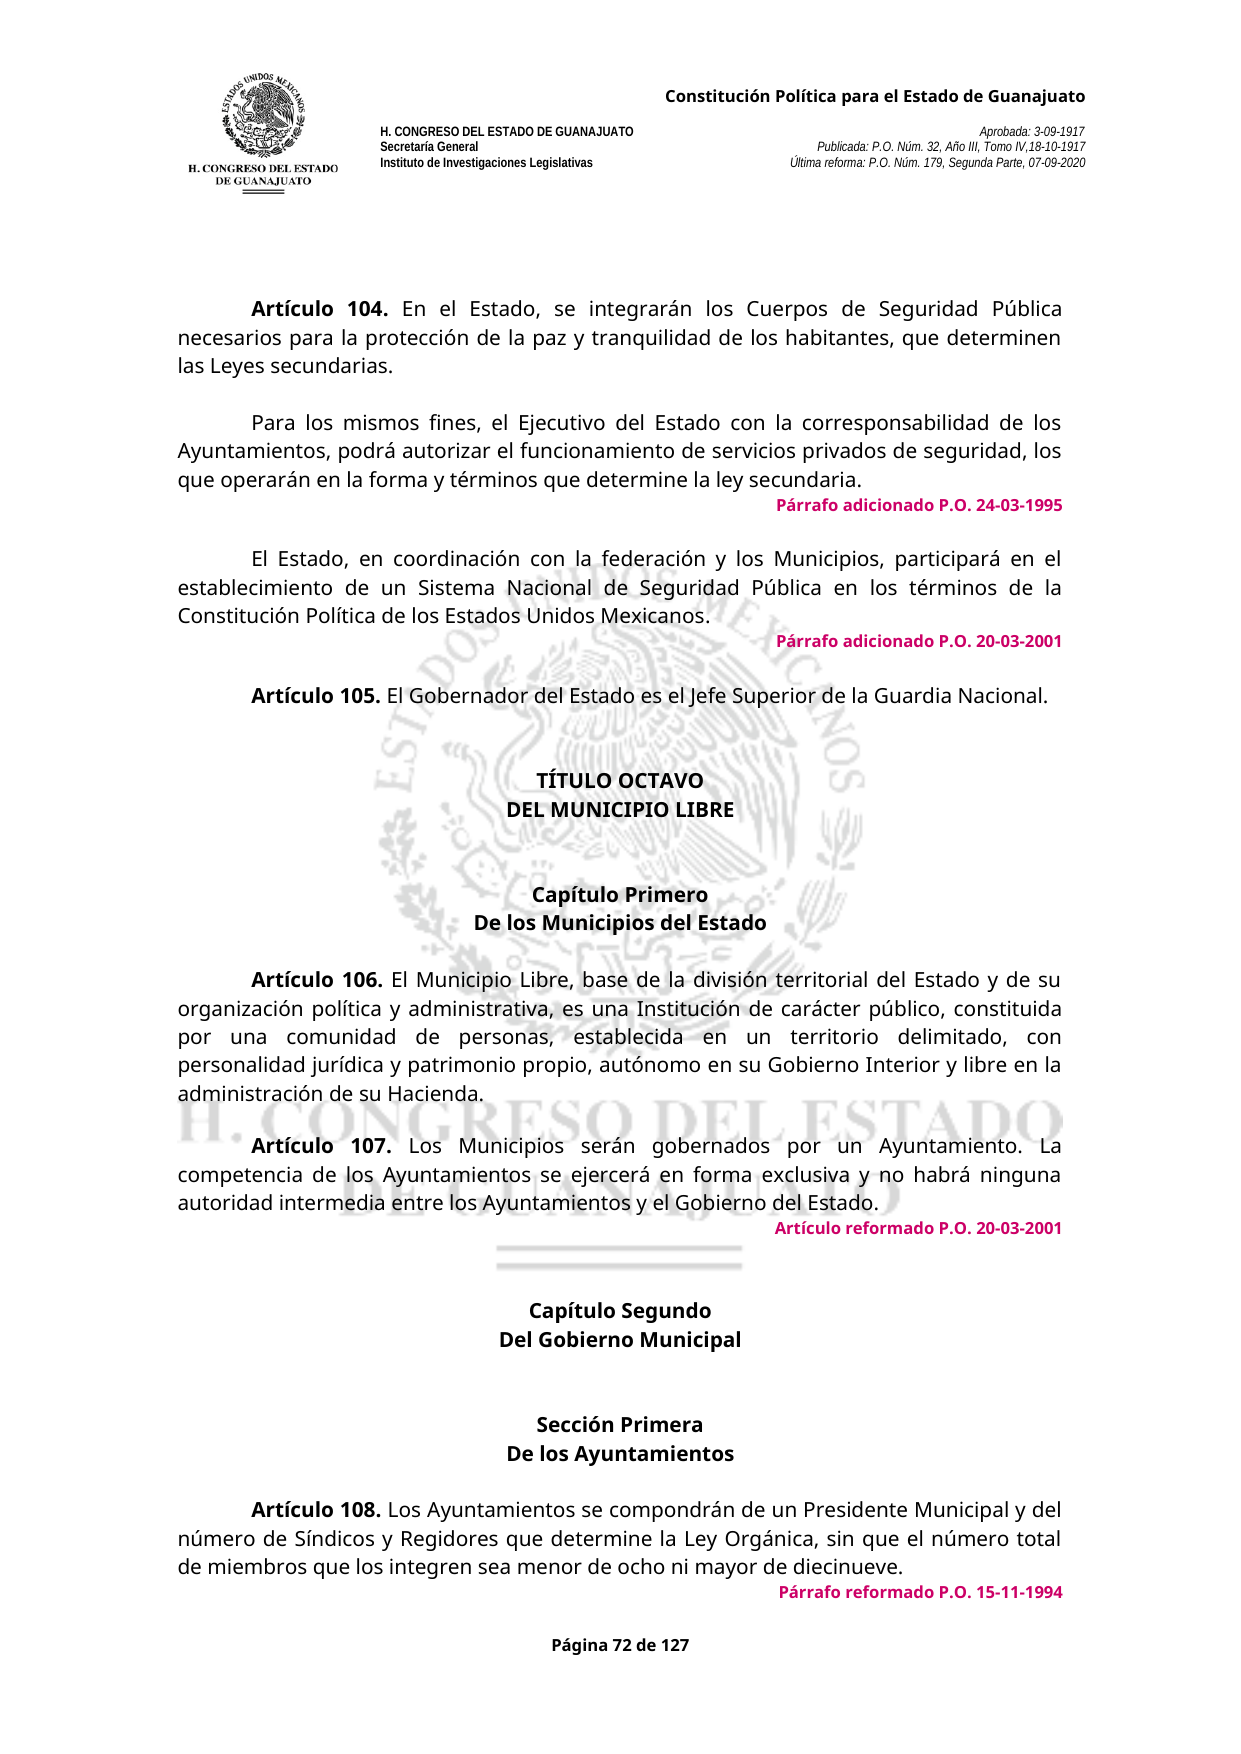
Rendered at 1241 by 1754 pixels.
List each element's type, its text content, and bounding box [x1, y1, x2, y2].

text Sección Primera [177, 1410, 1063, 1439]
text Artículo 108. Los Ayuntamientos se compondrán de un Presidente Municipal y del número de Síndicos y Regidores que determine la Ley Orgánica, sin que el número total de miembros que los integren sea menor de ocho ni mayor de diecinueve. [177, 1496, 1063, 1581]
picture [188, 73, 338, 200]
text Párrafo reformado P.O. 15-11-1994 [177, 1581, 1063, 1603]
text Artículo 107. Los Municipios serán gobernados por un Ayuntamiento. La competencia de los Ayuntamientos se ejercerá en forma exclusiva y no habrá ninguna autoridad intermedia entre los Ayuntamientos y el Gobierno del Estado. [177, 1132, 1063, 1217]
text De los Municipios del Estado [177, 908, 1063, 937]
text Párrafo adicionado P.O. 24-03-1995 [177, 493, 1063, 516]
text Artículo 106. El Municipio Libre, base de la división territorial del Estado y de su organización política y administrativa, es una Institución de carácter público, constituida por una comunidad de personas, establecida en un territorio delimitado, con personalidad jurídica y patrimonio propio, autónomo en su Gobierno Interior y libre en la administración de su Hacienda. [177, 965, 1063, 1107]
text Artículo 104. En el Estado, se integrarán los Cuerpos de Seguridad Pública necesarios para la protección de la paz y tranquilidad de los habitantes, que determinen las Leyes secundarias. [177, 294, 1063, 379]
text Artículo 105. El Gobernador del Estado es el Jefe Superior de la Guardia Nacional. [177, 681, 1063, 709]
text El Estado, en coordinación con la federación y los Municipios, participará en el establecimiento de un Sistema Nacional de Seguridad Pública en los términos de la Constitución Política de los Estados Unidos Mexicanos. [177, 544, 1063, 630]
text De los Ayuntamientos [177, 1439, 1063, 1467]
text Capítulo Segundo [177, 1296, 1063, 1325]
text Para los mismos fines, el Ejecutivo del Estado con la corresponsabilidad de los Ayuntamientos, podrá autorizar el funcionamiento de servicios privados de seguridad, los que operarán en la forma y términos que determine la ley secundaria. [177, 408, 1063, 493]
text Artículo reformado P.O. 20-03-2001 [177, 1217, 1063, 1239]
text Párrafo adicionado P.O. 20-03-2001 [177, 630, 1063, 652]
text Capítulo Primero [177, 880, 1063, 908]
text DEL MUNICIPIO LIBRE [177, 795, 1063, 823]
text Del Gobierno Municipal [177, 1325, 1063, 1353]
text TÍTULO OCTAVO [177, 766, 1063, 795]
